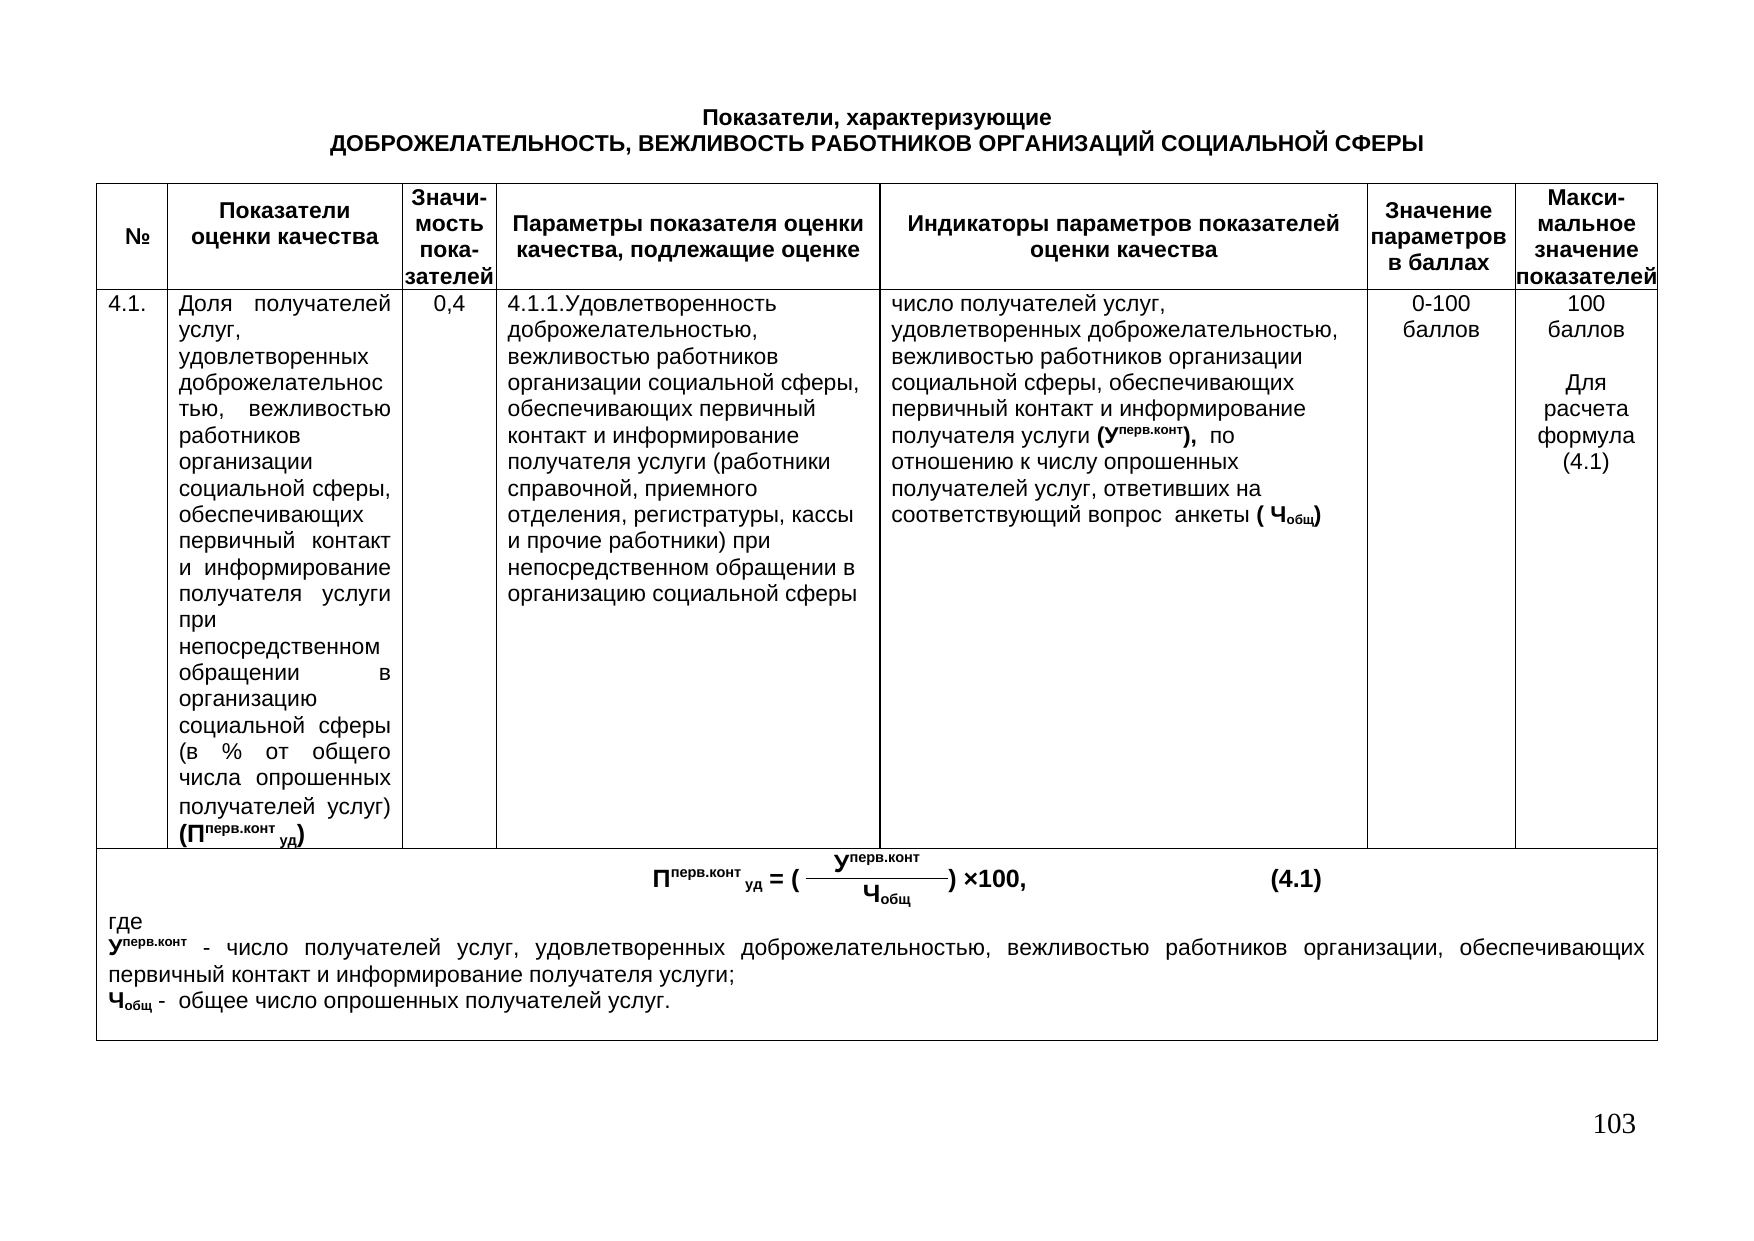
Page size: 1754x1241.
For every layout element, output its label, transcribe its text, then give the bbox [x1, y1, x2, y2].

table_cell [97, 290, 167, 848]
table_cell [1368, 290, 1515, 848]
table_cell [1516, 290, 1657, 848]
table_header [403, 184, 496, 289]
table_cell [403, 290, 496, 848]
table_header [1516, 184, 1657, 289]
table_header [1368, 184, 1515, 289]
text Показатели, характеризующие [118, 103, 1636, 130]
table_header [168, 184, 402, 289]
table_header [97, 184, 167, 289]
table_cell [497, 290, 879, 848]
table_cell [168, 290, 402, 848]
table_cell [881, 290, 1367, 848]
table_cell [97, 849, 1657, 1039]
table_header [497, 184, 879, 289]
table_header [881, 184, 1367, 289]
text ДОБРОЖЕЛАТЕЛЬНОСТЬ, ВЕЖЛИВОСТЬ РАБОТНИКОВ ОРГАНИЗАЦИЙ СОЦИАЛЬНОЙ СФЕРЫ [118, 130, 1636, 156]
